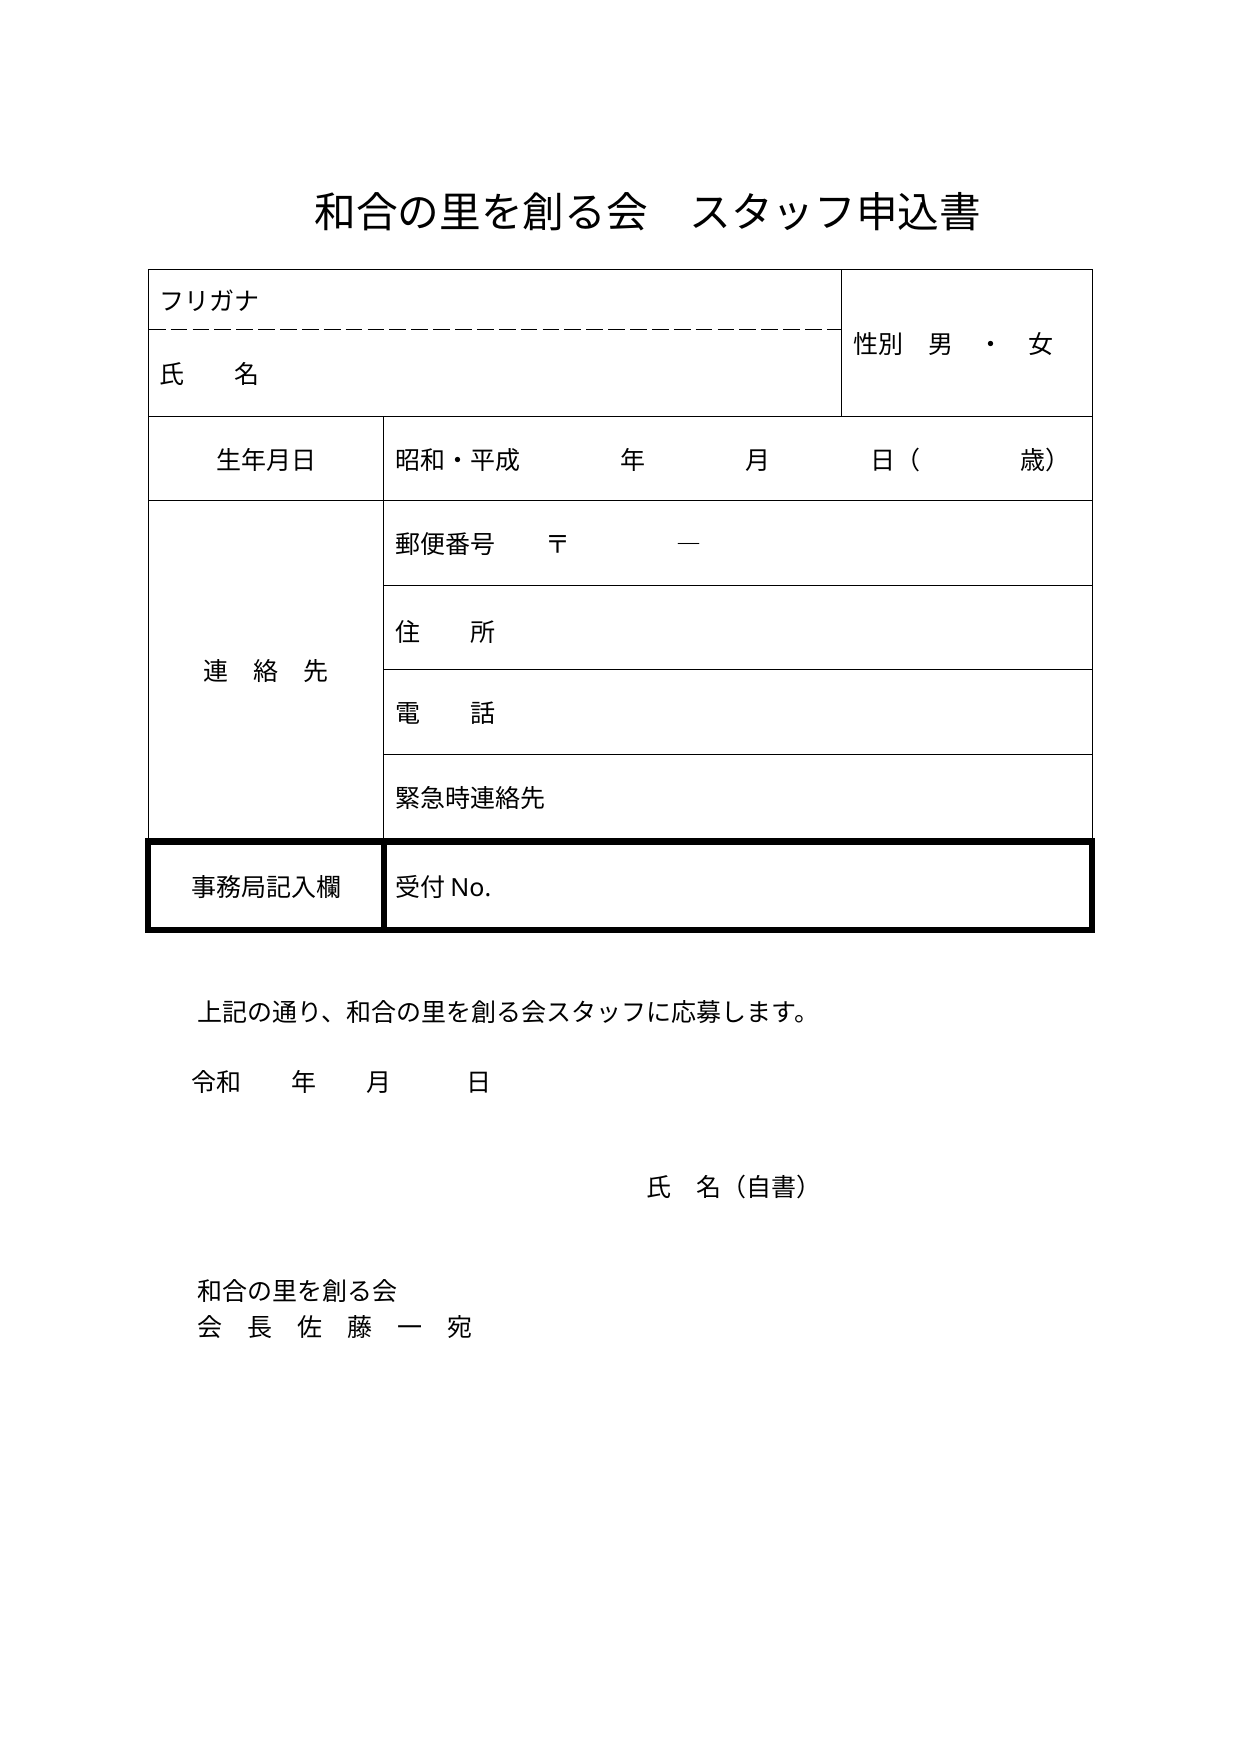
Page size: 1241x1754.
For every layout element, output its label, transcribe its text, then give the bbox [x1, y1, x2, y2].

text 氏 名（自書） [148, 1167, 821, 1203]
table_cell 連 絡 先 [149, 501, 383, 838]
table_cell 生年月日 [149, 417, 383, 500]
text 令和 年 月 日 [169, 1063, 1092, 1099]
table_cell 郵便番号 〒 ― [384, 501, 1092, 585]
text 上記の通り、和合の里を創る会スタッフに応募します。 [148, 992, 1092, 1029]
table_header [384, 270, 841, 329]
table_cell 氏 名 [149, 329, 384, 416]
table_cell 電 話 [384, 670, 1092, 754]
table_cell [384, 329, 841, 416]
table_cell 事務局記入欄 [151, 845, 381, 927]
table_header フリガナ [149, 270, 384, 329]
table_header 性別 男 ・ 女 [842, 270, 1092, 416]
text 和合の里を創る会 [148, 1272, 1092, 1308]
table_cell 受付No. [387, 845, 1089, 927]
table_cell 昭和・平成 年 月 日（ 歳） [384, 417, 1092, 500]
text 会 長 佐 藤 一 宛 [148, 1308, 1092, 1344]
table_cell 住 所 [384, 586, 1092, 669]
text 和合の里を創る会 スタッフ申込書 [148, 179, 1092, 239]
table_cell 緊急時連絡先 [384, 755, 1092, 838]
